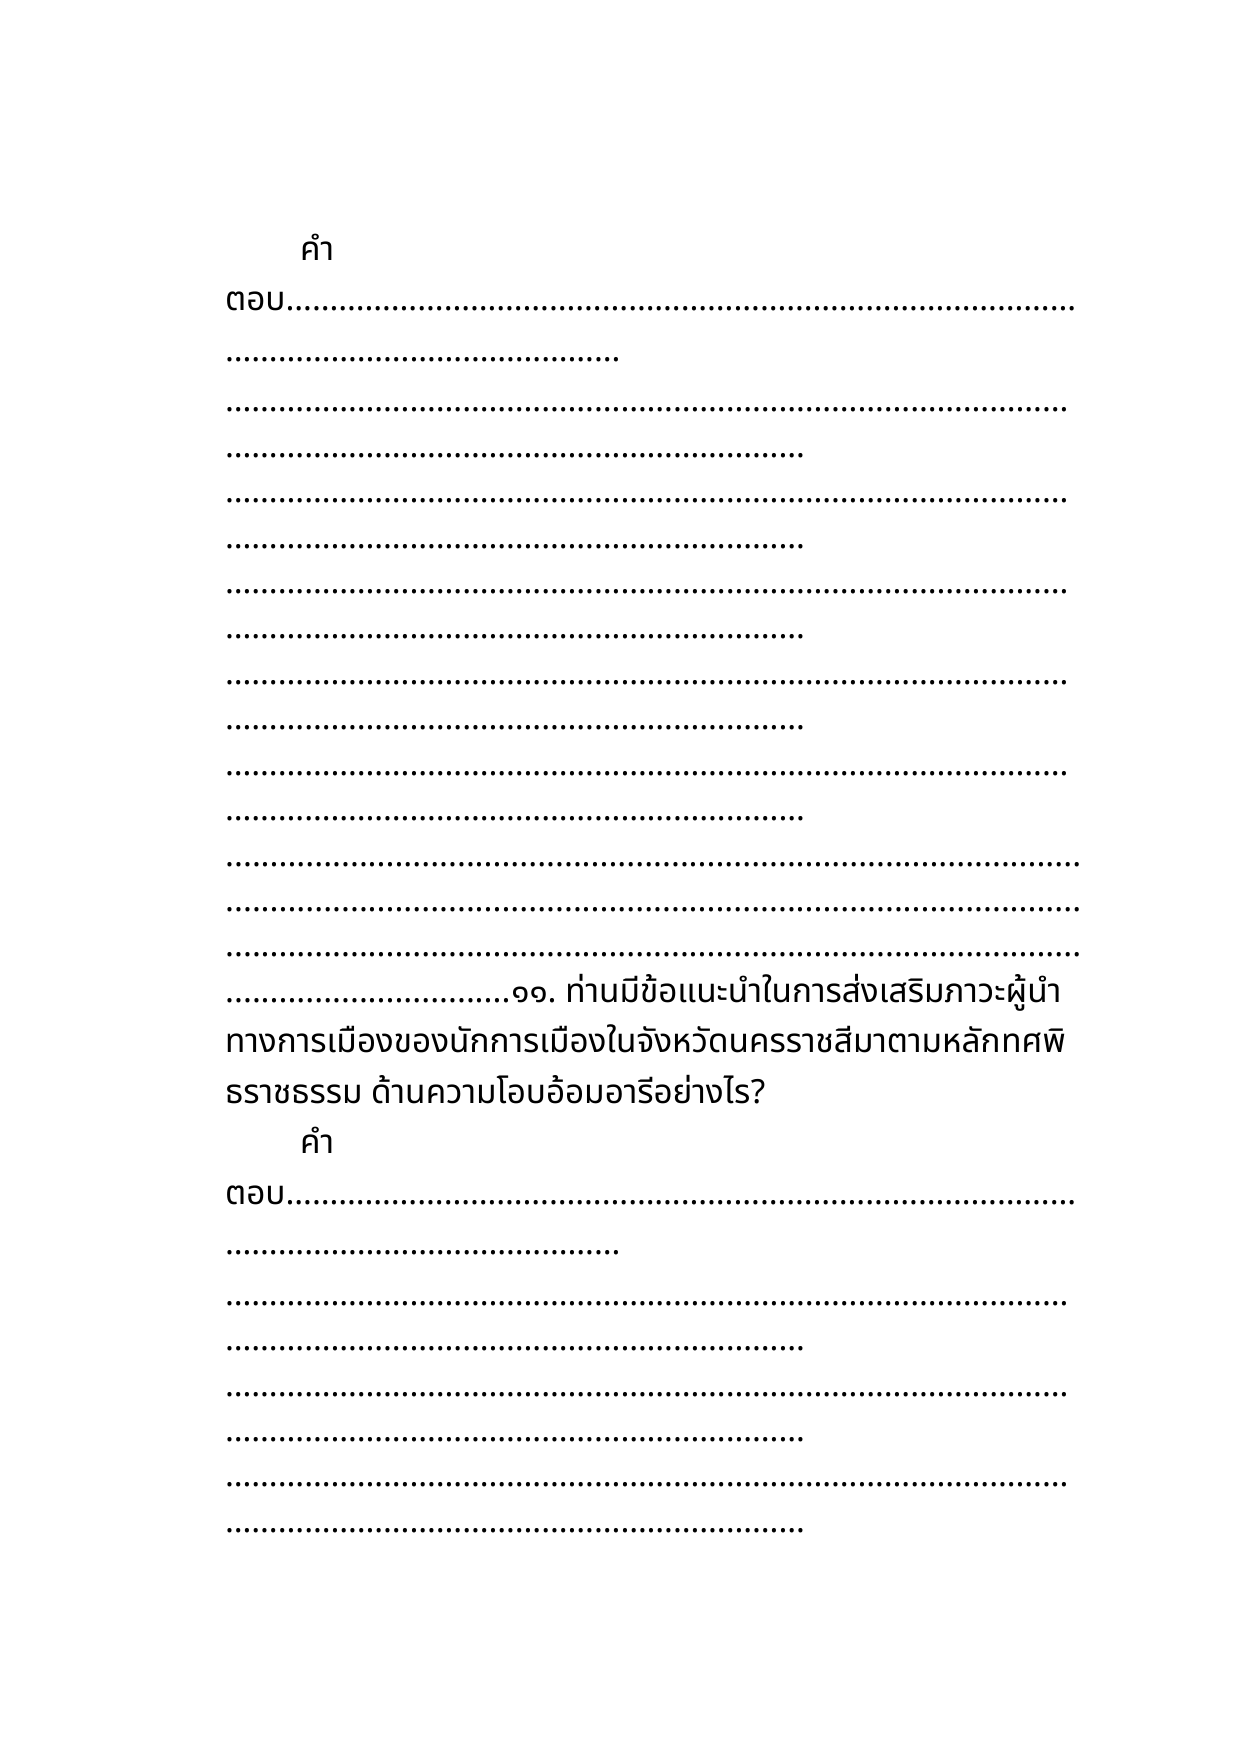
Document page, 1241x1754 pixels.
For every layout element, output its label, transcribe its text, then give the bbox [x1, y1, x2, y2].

text ……………………………………………………………………………………………………………………………………………… [225, 739, 1090, 830]
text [225, 1269, 1090, 1360]
text ……………………………………………………………………………………………………………………………………………… [225, 649, 1090, 739]
text ……………………………………………………………………………………………………………………………………………… [225, 376, 1090, 467]
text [225, 1451, 1090, 1542]
text คำตอบ……………………………………………………………………………………………………………………… [225, 1118, 1090, 1269]
text คำตอบ……………………………………………………………………………………………………………………… [225, 225, 1090, 376]
text ................................................................................................................................................................................................................................................................................................................................๑๑. ท่านมีข้อแนะนำในการส่งเสริมภาวะผู้นำทางการเมืองของนักการเมืองในจังหวัดนครราชสีมาตามหลักทศพิธราชธรรม ด้านความโอบอ้อมอารีอย่างไร? [225, 830, 1090, 1118]
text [225, 1360, 1090, 1451]
text ……………………………………………………………………………………………………………………………………………… [225, 467, 1090, 558]
text ……………………………………………………………………………………………………………………………………………… [225, 558, 1090, 649]
